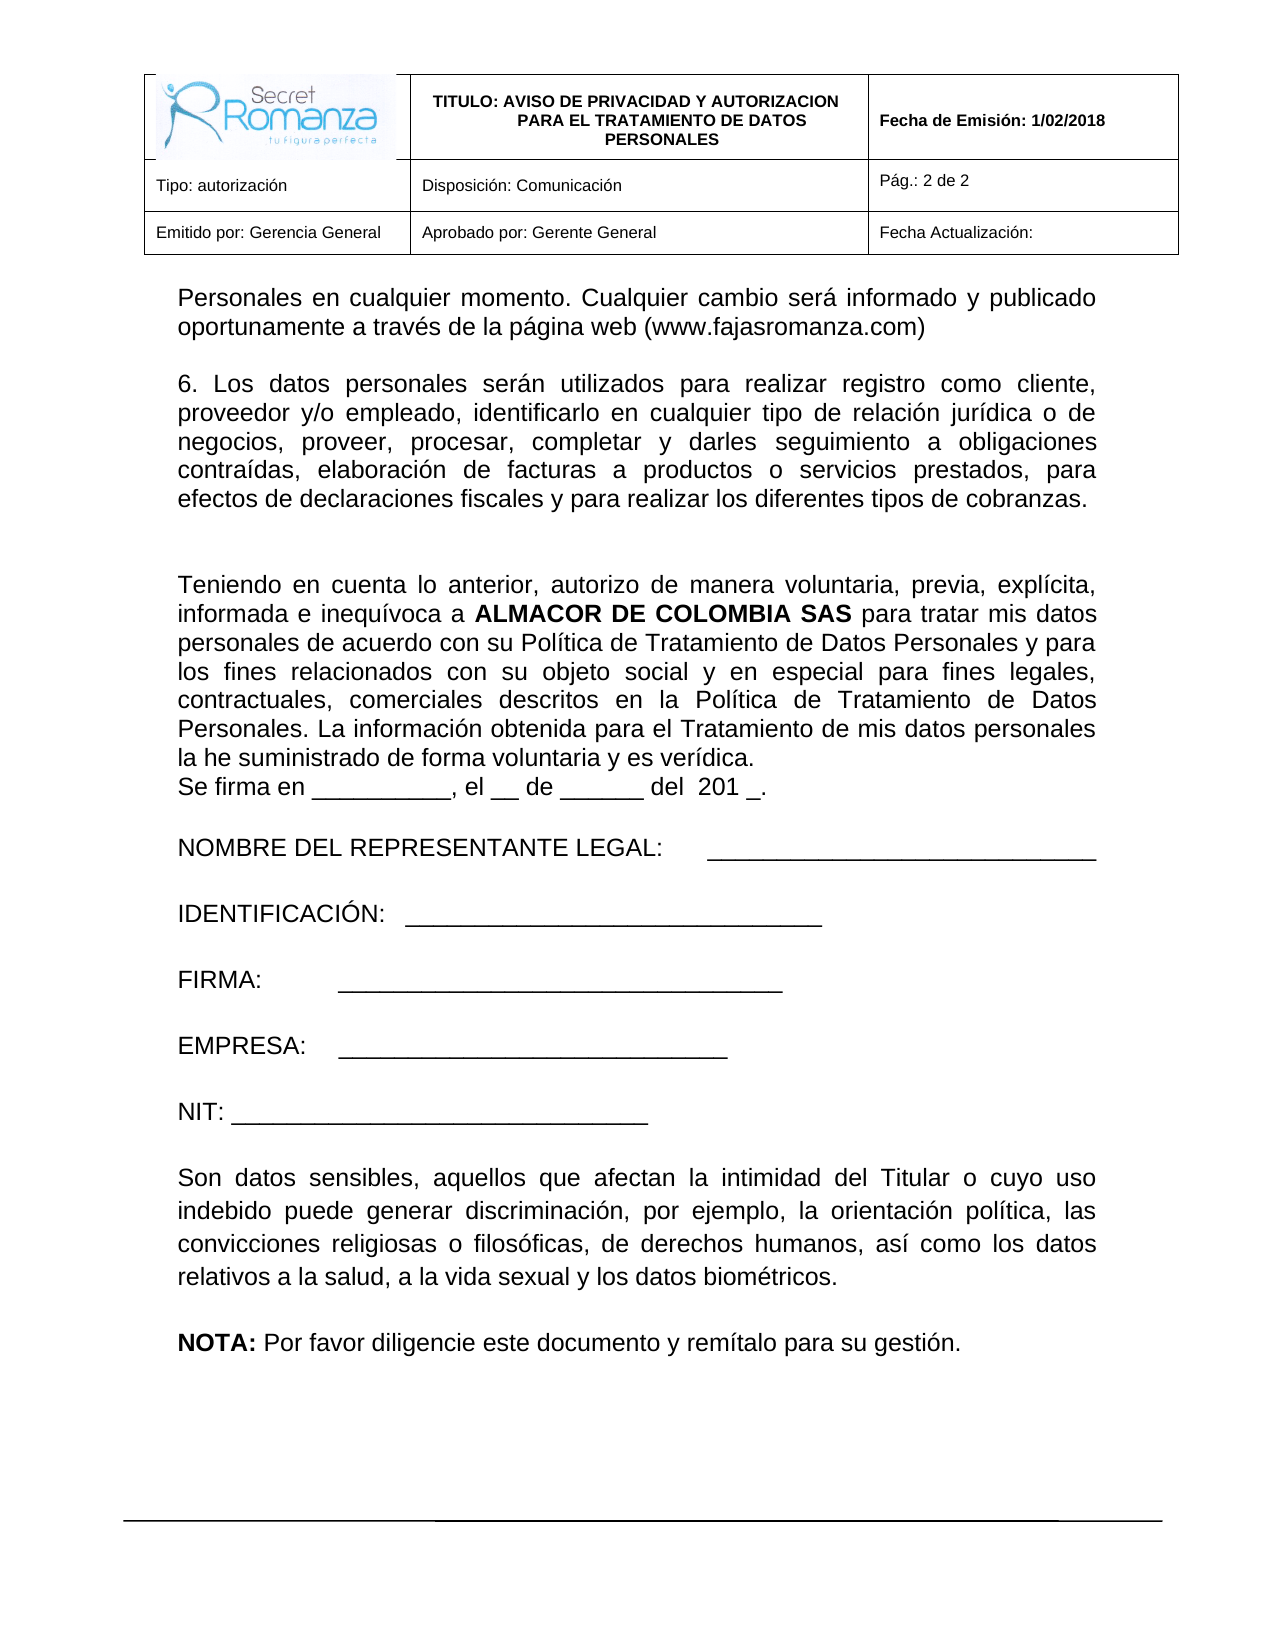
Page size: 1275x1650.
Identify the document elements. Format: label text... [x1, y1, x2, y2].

text Teniendo en cuenta lo anterior, autorizo de manera voluntaria, previa, explícita, informada e inequívoca a ALMACOR DE COLOMBIA SAS para tratar mis datos personales de acuerdo con su Política de Tratamiento de Datos Personales y para los fines relacionados con su objeto social y en especial para fines legales, contractuales, comerciales descritos en la Política de Tratamiento de Datos Personales. La información obtenida para el Tratamiento de mis datos personales la he suministrado de forma voluntaria y es verídica. [177, 571, 1098, 772]
text NOMBRE DEL REPRESENTANTE LEGAL: ____________________________ [177, 833, 1098, 862]
text Son datos sensibles, aquellos que afectan la intimidad del Titular o cuyo uso indebido puede generar discriminación, por ejemplo, la orientación política, las convicciones religiosas o filosóficas, de derechos humanos, así como los datos relativos a la salud, a la vida sexual y los datos biométricos. [177, 1163, 1098, 1291]
text Se firma en __________, el __ de ______ del 201 _. [177, 772, 1098, 801]
text IDENTIFICACIÓN: ______________________________ [177, 899, 1098, 928]
text NOTA: Por favor diligencie este documento y remítalo para su gestión. [177, 1328, 1098, 1357]
text EMPRESA: ____________________________ [177, 1031, 1098, 1060]
text 6. Los datos personales serán utilizados para realizar registro como cliente, proveedor y/o empleado, identificarlo en cualquier tipo de relación jurídica o de negocios, proveer, procesar, completar y darles seguimiento a obligaciones contraídas, elaboración de facturas a productos o servicios prestados, para efectos de declaraciones fiscales y para realizar los diferentes tipos de cobranzas. [177, 369, 1098, 513]
text FIRMA: ________________________________ [177, 965, 1098, 994]
text NIT: ______________________________ [177, 1097, 1098, 1126]
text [177, 283, 1098, 341]
